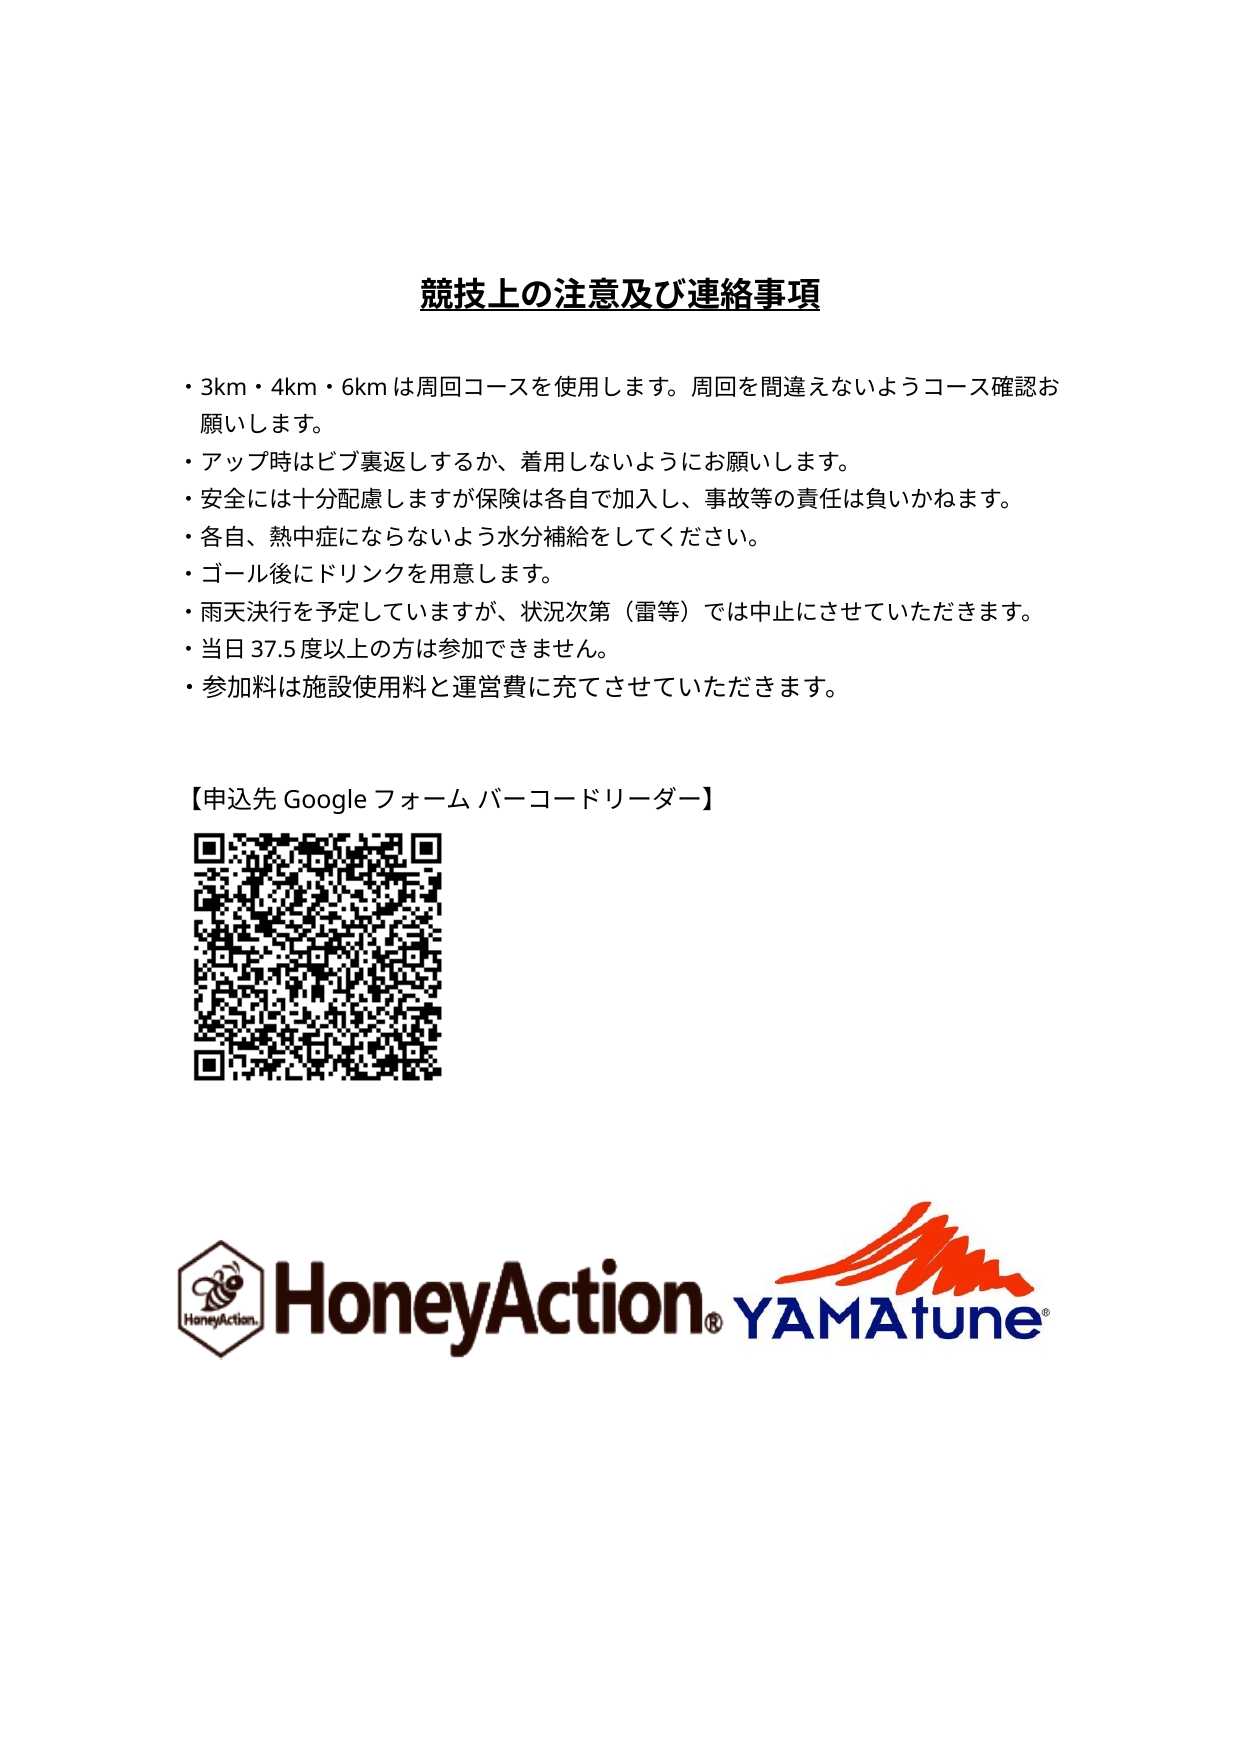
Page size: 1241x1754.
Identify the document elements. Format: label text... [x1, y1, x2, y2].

text ・ゴール後にドリンクを用意します。 [177, 554, 1063, 592]
text ・アップ時はビブ裏返しするか、着用しないようにお願いします。 [177, 442, 1063, 479]
text ・雨天決行を予定していますが、状況次第（雷等）では中止にさせていただきます。 [177, 592, 1063, 629]
text ・安全には十分配慮しますが保険は各自で加入し、事故等の責任は負いかねます。 [177, 479, 1063, 517]
text 競技上の注意及び連絡事項 [177, 254, 1063, 329]
text ・各自、熱中症にならないよう水分補給をしてください。 [177, 517, 1063, 554]
text ・当日37.5度以上の方は参加できません。 [177, 629, 1063, 667]
picture [177, 816, 459, 1098]
text ・参加料は施設使用料と運営費に充てさせていただきます。 [177, 667, 1063, 704]
text 【申込先 Googleフォーム バーコードリーダー】 [177, 779, 1063, 817]
picture [177, 1191, 1056, 1360]
text ・3km・4km・6kmは周回コースを使用します。周回を間違えないようコース確認お願いします。 [177, 367, 1063, 442]
